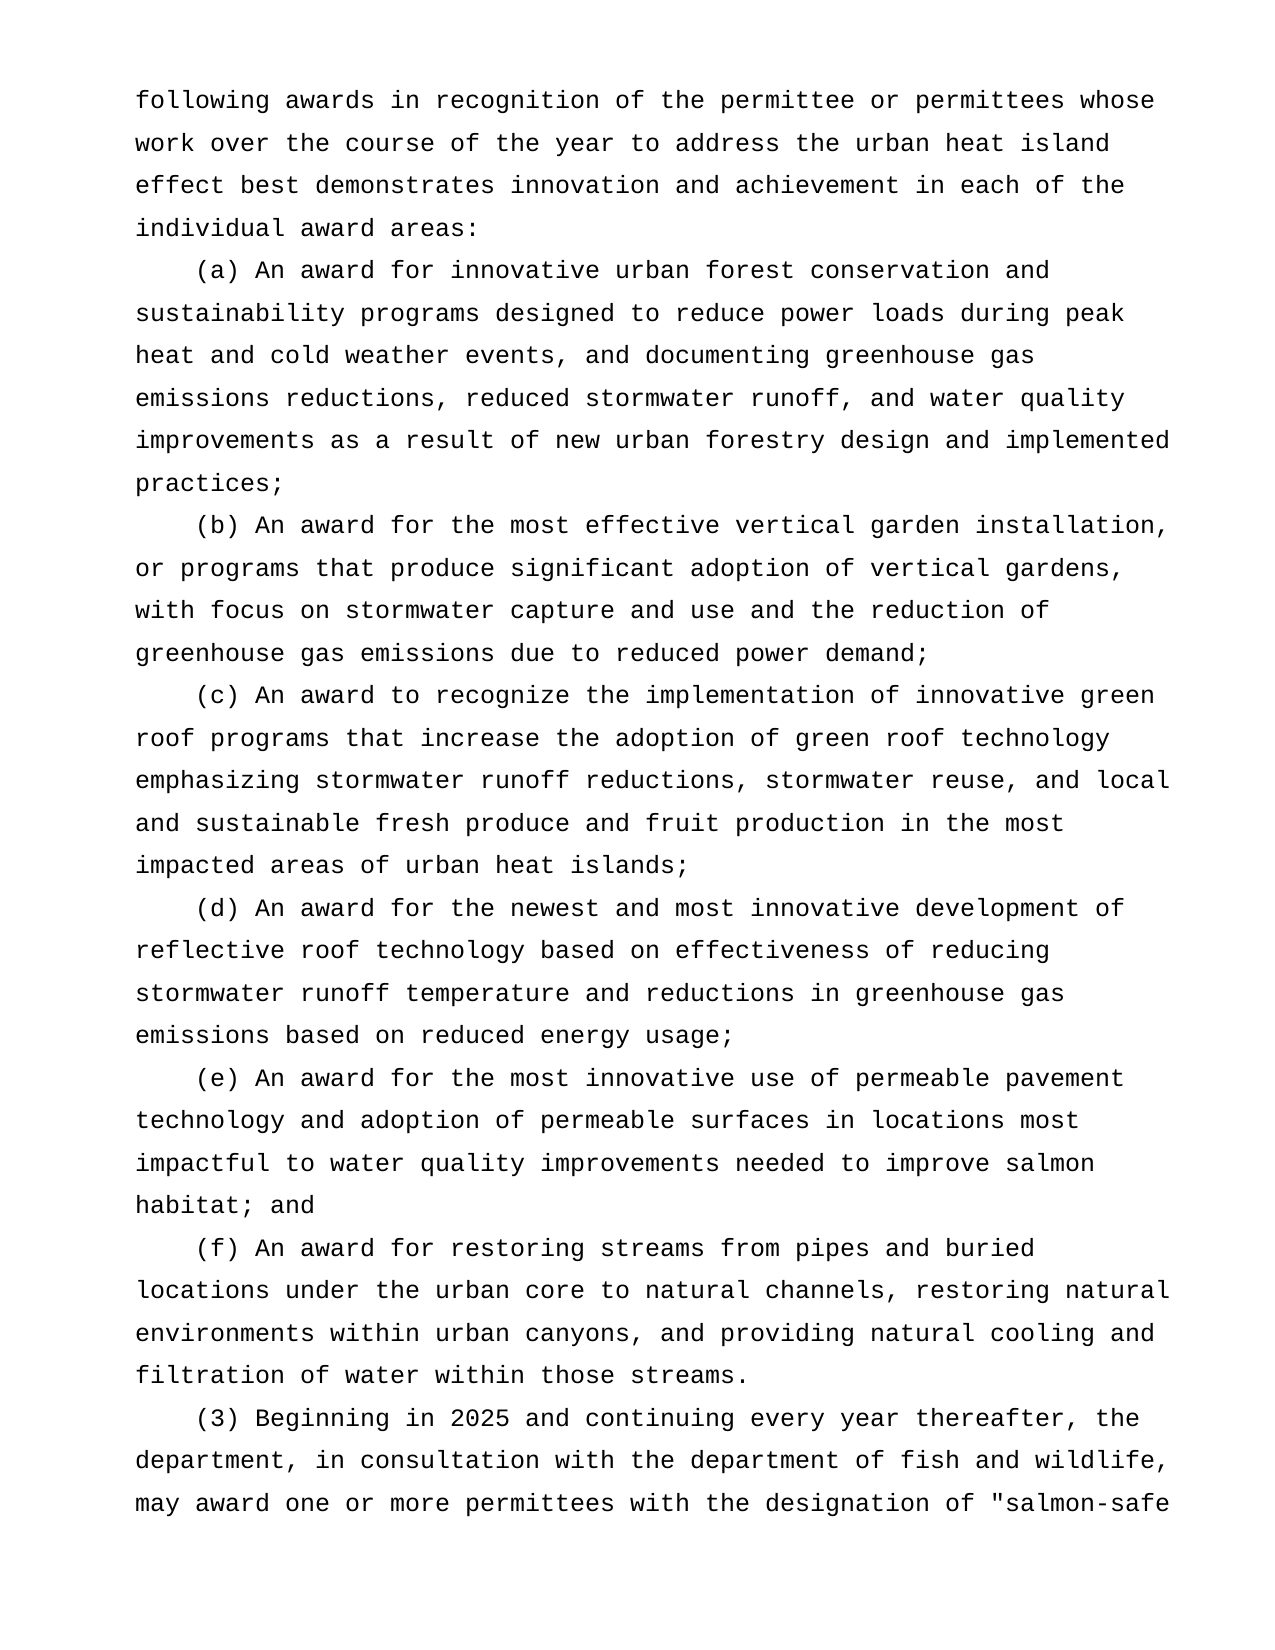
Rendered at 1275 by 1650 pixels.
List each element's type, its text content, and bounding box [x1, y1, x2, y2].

text (a) An award for innovative urban forest conservation and sustainability programs designed to reduce power loads during peak heat and cold weather events, and documenting greenhouse gas emissions reductions, reduced stormwater runoff, and water quality improvements as a result of new urban forestry design and implemented practices; [135, 245, 1170, 500]
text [135, 1392, 1170, 1520]
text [135, 75, 1170, 245]
text (d) An award for the newest and most innovative development of reflective roof technology based on effectiveness of reducing stormwater runoff temperature and reductions in greenhouse gas emissions based on reduced energy usage; [135, 882, 1170, 1052]
text (f) An award for restoring streams from pipes and buried locations under the urban core to natural channels, restoring natural environments within urban canyons, and providing natural cooling and filtration of water within those streams. [135, 1222, 1170, 1392]
text (c) An award to recognize the implementation of innovative green roof programs that increase the adoption of green roof technology emphasizing stormwater runoff reductions, stormwater reuse, and local and sustainable fresh produce and fruit production in the most impacted areas of urban heat islands; [135, 670, 1170, 882]
text (b) An award for the most effective vertical garden installation, or programs that produce significant adoption of vertical gardens, with focus on stormwater capture and use and the reduction of greenhouse gas emissions due to reduced power demand; [135, 500, 1170, 670]
text (e) An award for the most innovative use of permeable pavement technology and adoption of permeable surfaces in locations most impactful to water quality improvements needed to improve salmon habitat; and [135, 1052, 1170, 1222]
